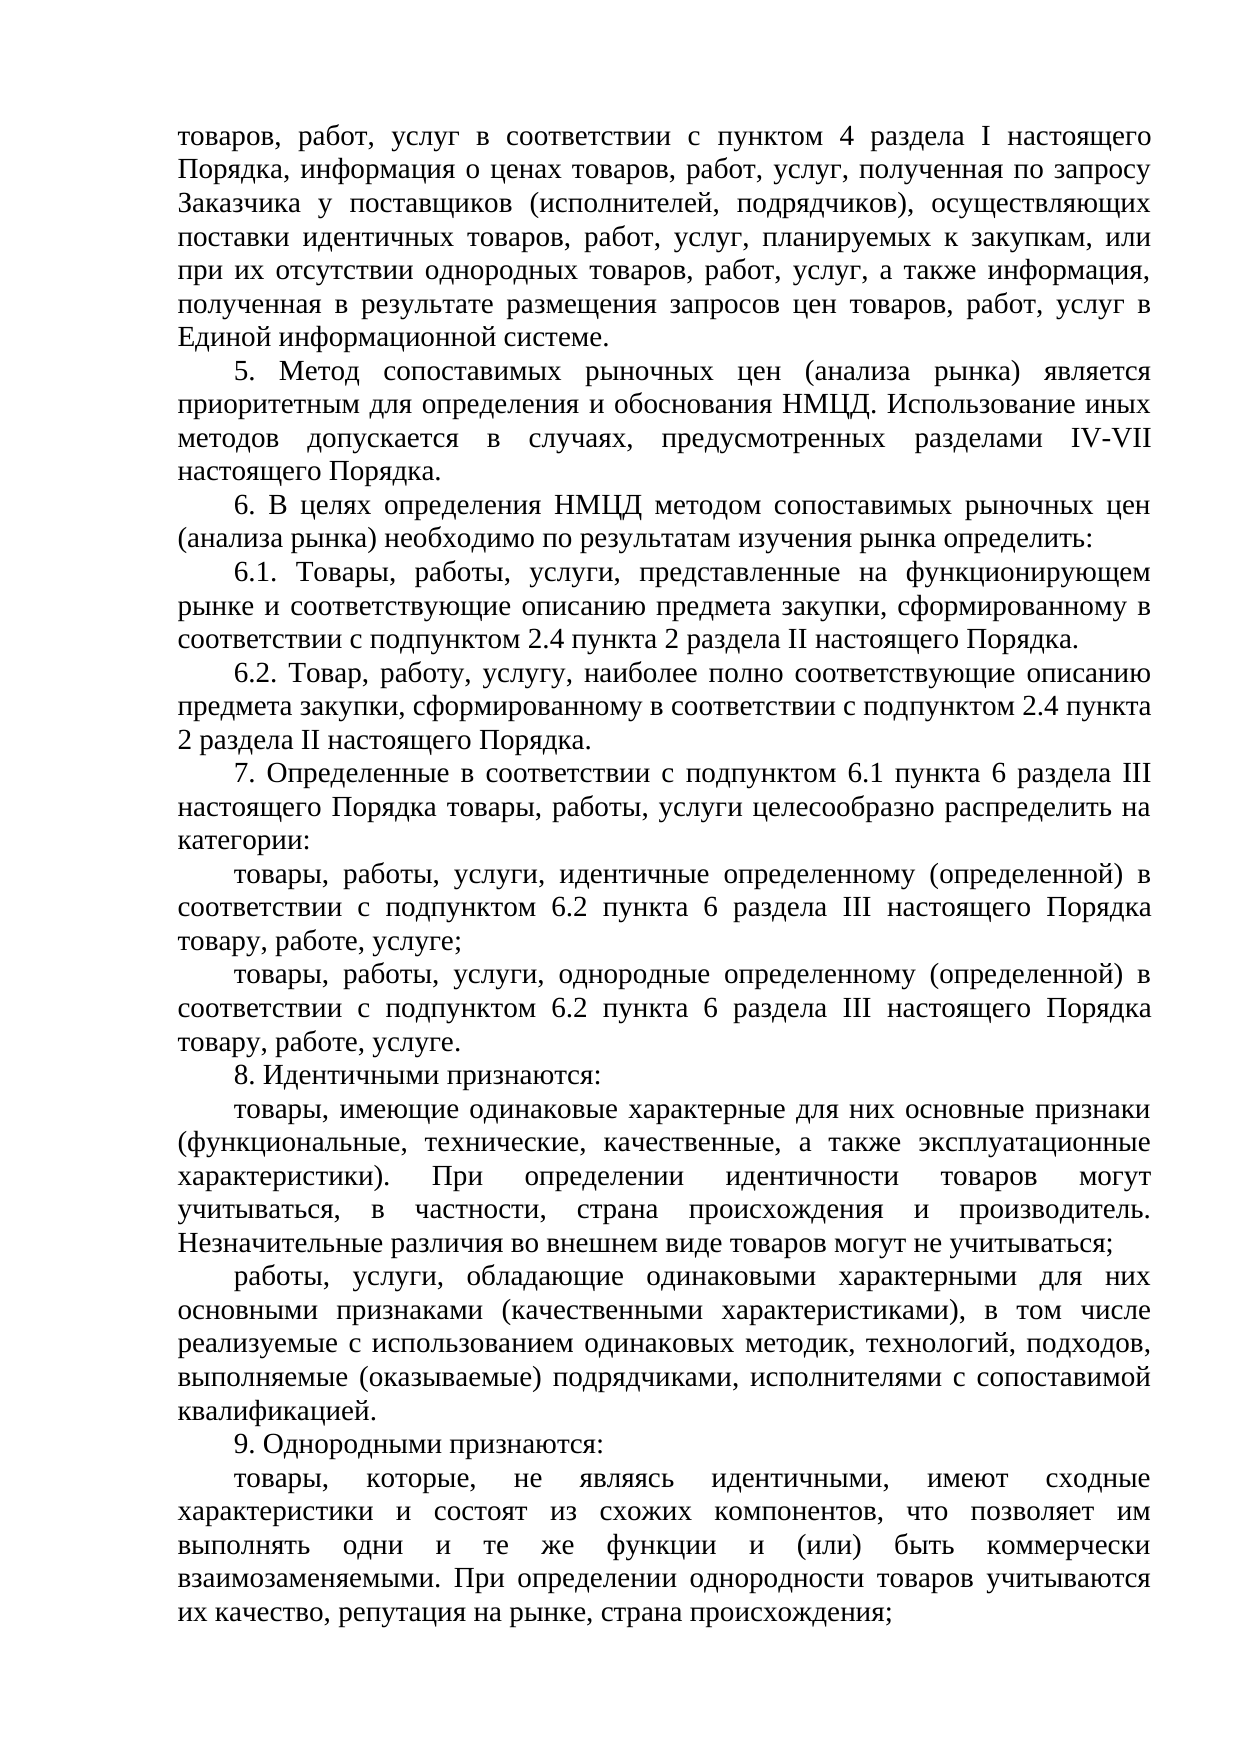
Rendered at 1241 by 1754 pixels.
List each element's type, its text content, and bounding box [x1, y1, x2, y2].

text 8. Идентичными признаются: [177, 1057, 1152, 1091]
text товары, работы, услуги, идентичные определенному (определенной) в соответствии с подпунктом 6.2 пункта 6 раздела III настоящего Порядка товару, работе, услуге; [177, 856, 1152, 957]
text 7. Определенные в соответствии с подпунктом 6.1 пункта 6 раздела III настоящего Порядка товары, работы, услуги целесообразно распределить на категории: [177, 755, 1152, 856]
text работы, услуги, обладающие одинаковыми характерными для них основными признаками (качественными характеристиками), в том числе реализуемые с использованием одинаковых методик, технологий, подходов, выполняемые (оказываемые) подрядчиками, исполнителями с сопоставимой квалификацией. [177, 1258, 1152, 1426]
text 6. В целях определения НМЦД методом сопоставимых рыночных цен (анализа рынка) необходимо по результатам изучения рынка определить: [177, 487, 1152, 554]
text 5. Метод сопоставимых рыночных цен (анализа рынка) является приоритетным для определения и обоснования НМЦД. Использование иных методов допускается в случаях, предусмотренных разделами IV-VII настоящего Порядка. [177, 353, 1152, 487]
text 6.2. Товар, работу, услугу, наиболее полно соответствующие описанию предмета закупки, сформированному в соответствии с подпунктом 2.4 пункта 2 раздела II настоящего Порядка. [177, 655, 1152, 755]
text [177, 118, 1152, 353]
text 9. Однородными признаются: [177, 1426, 1152, 1460]
text 6.1. Товары, работы, услуги, представленные на функционирующем рынке и соответствующие описанию предмета закупки, сформированному в соответствии с подпунктом 2.4 пункта 2 раздела II настоящего Порядка. [177, 554, 1152, 655]
text товары, имеющие одинаковые характерные для них основные признаки (функциональные, технические, качественные, а также эксплуатационные характеристики). При определении идентичности товаров могут учитываться, в частности, страна происхождения и производитель. Незначительные различия во внешнем виде товаров могут не учитываться; [177, 1091, 1152, 1258]
text товары, работы, услуги, однородные определенному (определенной) в соответствии с подпунктом 6.2 пункта 6 раздела III настоящего Порядка товару, работе, услуге. [177, 957, 1152, 1057]
text товары, которые, не являясь идентичными, имеют сходные характеристики и состоят из схожих компонентов, что позволяет им выполнять одни и те же функции и (или) быть коммерчески взаимозаменяемыми. При определении однородности товаров учитываются их качество, репутация на рынке, страна происхождения; [177, 1460, 1152, 1627]
